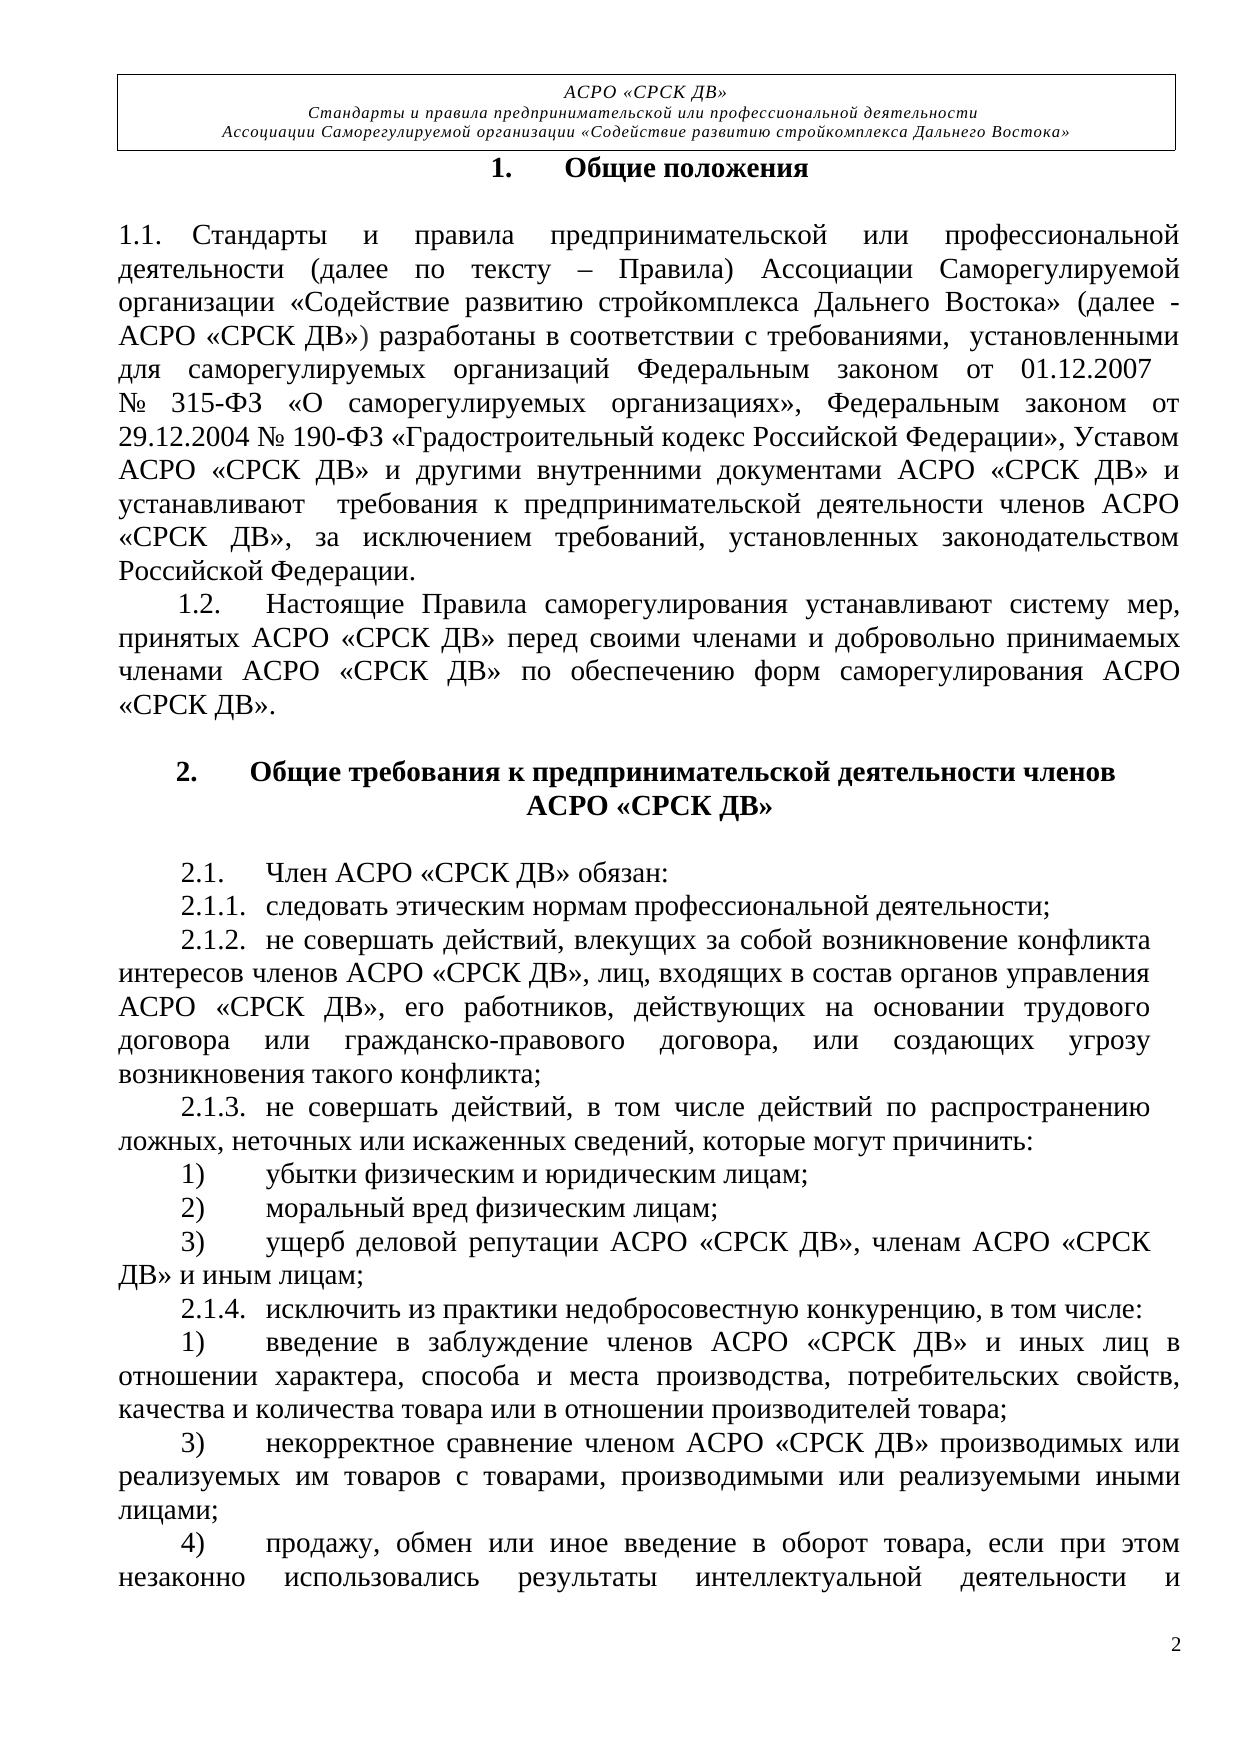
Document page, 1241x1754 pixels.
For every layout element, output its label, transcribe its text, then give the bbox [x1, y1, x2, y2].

text 2.1.1. следовать этическим нормам профессиональной деятельности; [118, 888, 1181, 922]
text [118, 1526, 1181, 1593]
text 1) убытки физическим и юридическим лицам; [118, 1157, 1152, 1190]
text 2.1.3. не совершать действий, в том числе действий по распространению ложных, неточных или искаженных сведений, которые могут причинить: [118, 1089, 1152, 1157]
text 2. Общие требования к предпринимательской деятельности членов АСРО «СРСК ДВ» [118, 754, 1181, 821]
text 3) ущерб деловой репутации АСРО «СРСК ДВ», членам АСРО «СРСК ДВ» и иным лицам; [118, 1224, 1152, 1291]
text 1) введение в заблуждение членов АСРО «СРСК ДВ» и иных лиц в отношении характера, способа и места производства, потребительских свойств, качества и количества товара или в отношении производителей товара; [118, 1324, 1181, 1425]
text 3) некорректное сравнение членом АСРО «СРСК ДВ» производимых или реализуемых им товаров с товарами, производимыми или реализуемыми иными лицами; [118, 1425, 1181, 1526]
text 2) моральный вред физическим лицам; [118, 1190, 1152, 1224]
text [118, 133, 1181, 184]
text 1.1. Стандарты и правила предпринимательской или профессиональной деятельности (далее по тексту – Правила) Ассоциации Саморегулируемой организации «Содействие развитию стройкомплекса Дальнего Востока» (далее - АСРО «СРСК ДВ») разработаны в соответствии с требованиями, установленными для саморегулируемых организаций Федеральным законом от 01.12.2007 № 315-ФЗ «О саморегулируемых организациях», Федеральным законом от 29.12.2004 № 190-ФЗ «Градостроительный кодекс Российской Федерации», Уставом АСРО «СРСК ДВ» и другими внутренними документами АСРО «СРСК ДВ» и устанавливают требования к предпринимательской деятельности членов АСРО «СРСК ДВ», за исключением требований, установленных законодательством Российской Федерации. [118, 217, 1180, 586]
text 2.1. Член АСРО «СРСК ДВ» обязан: [118, 855, 1181, 888]
text 2.1.4. исключить из практики недобросовестную конкуренцию, в том числе: [118, 1291, 1181, 1324]
text 1.2. Настоящие Правила саморегулирования устанавливают систему мер, принятых АСРО «СРСК ДВ» перед своими членами и добровольно принимаемых членами АСРО «СРСК ДВ» по обеспечению форм саморегулирования АСРО «СРСК ДВ». [118, 586, 1181, 721]
text 2.1.2. не совершать действий, влекущих за собой возникновение конфликта интересов членов АСРО «СРСК ДВ», лиц, входящих в состав органов управления АСРО «СРСК ДВ», его работников, действующих на основании трудового договора или гражданско-правового договора, или создающих угрозу возникновения такого конфликта; [118, 922, 1152, 1089]
